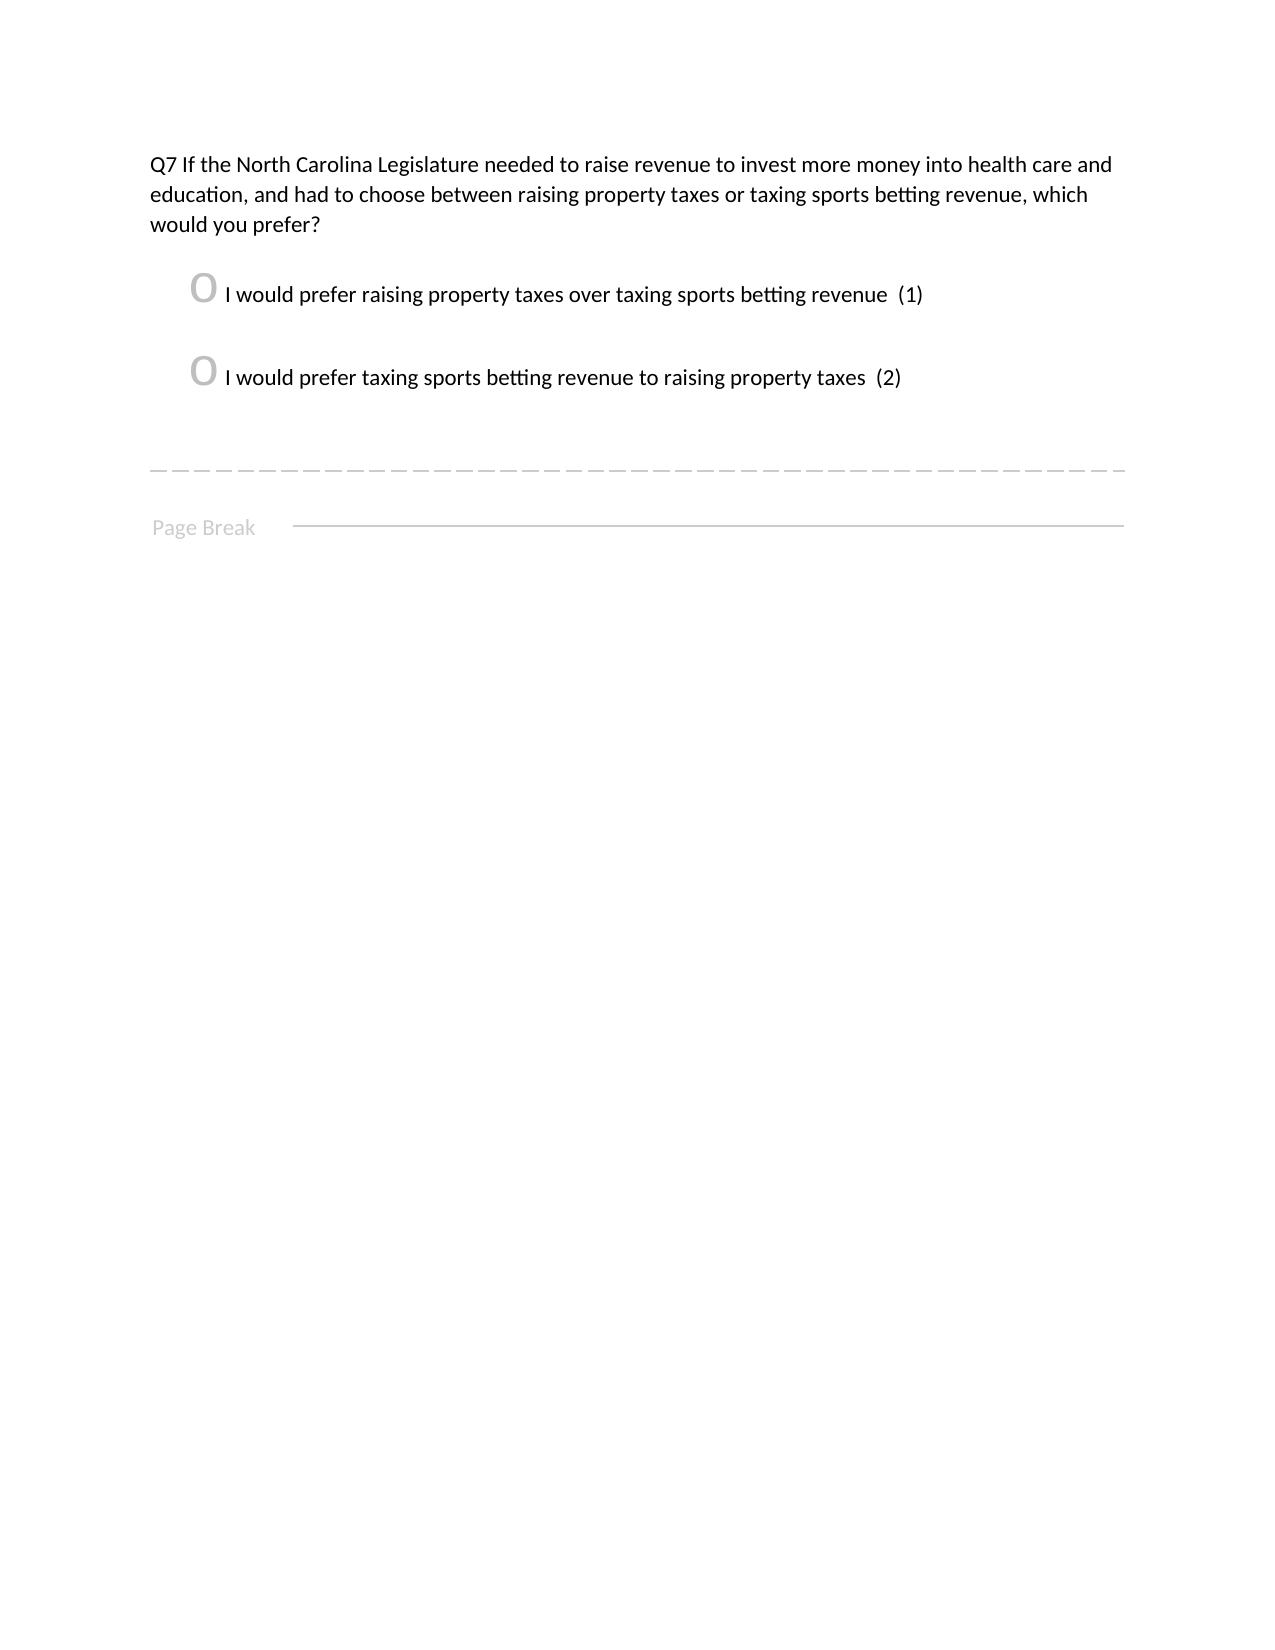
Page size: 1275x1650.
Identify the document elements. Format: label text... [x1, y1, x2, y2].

table_header [291, 513, 1125, 559]
table_header Page Break [151, 513, 291, 559]
text Q7 If the North Carolina Legislature needed to raise revenue to invest more money into health care and education, and had to choose between raising property taxes or taxing sports betting revenue, which would you prefer? [150, 150, 1125, 238]
list I would prefer raising property taxes over taxing sports betting revenue (1) [187, 257, 1125, 319]
list I would prefer taxing sports betting revenue to raising property taxes (2) [187, 340, 1125, 402]
